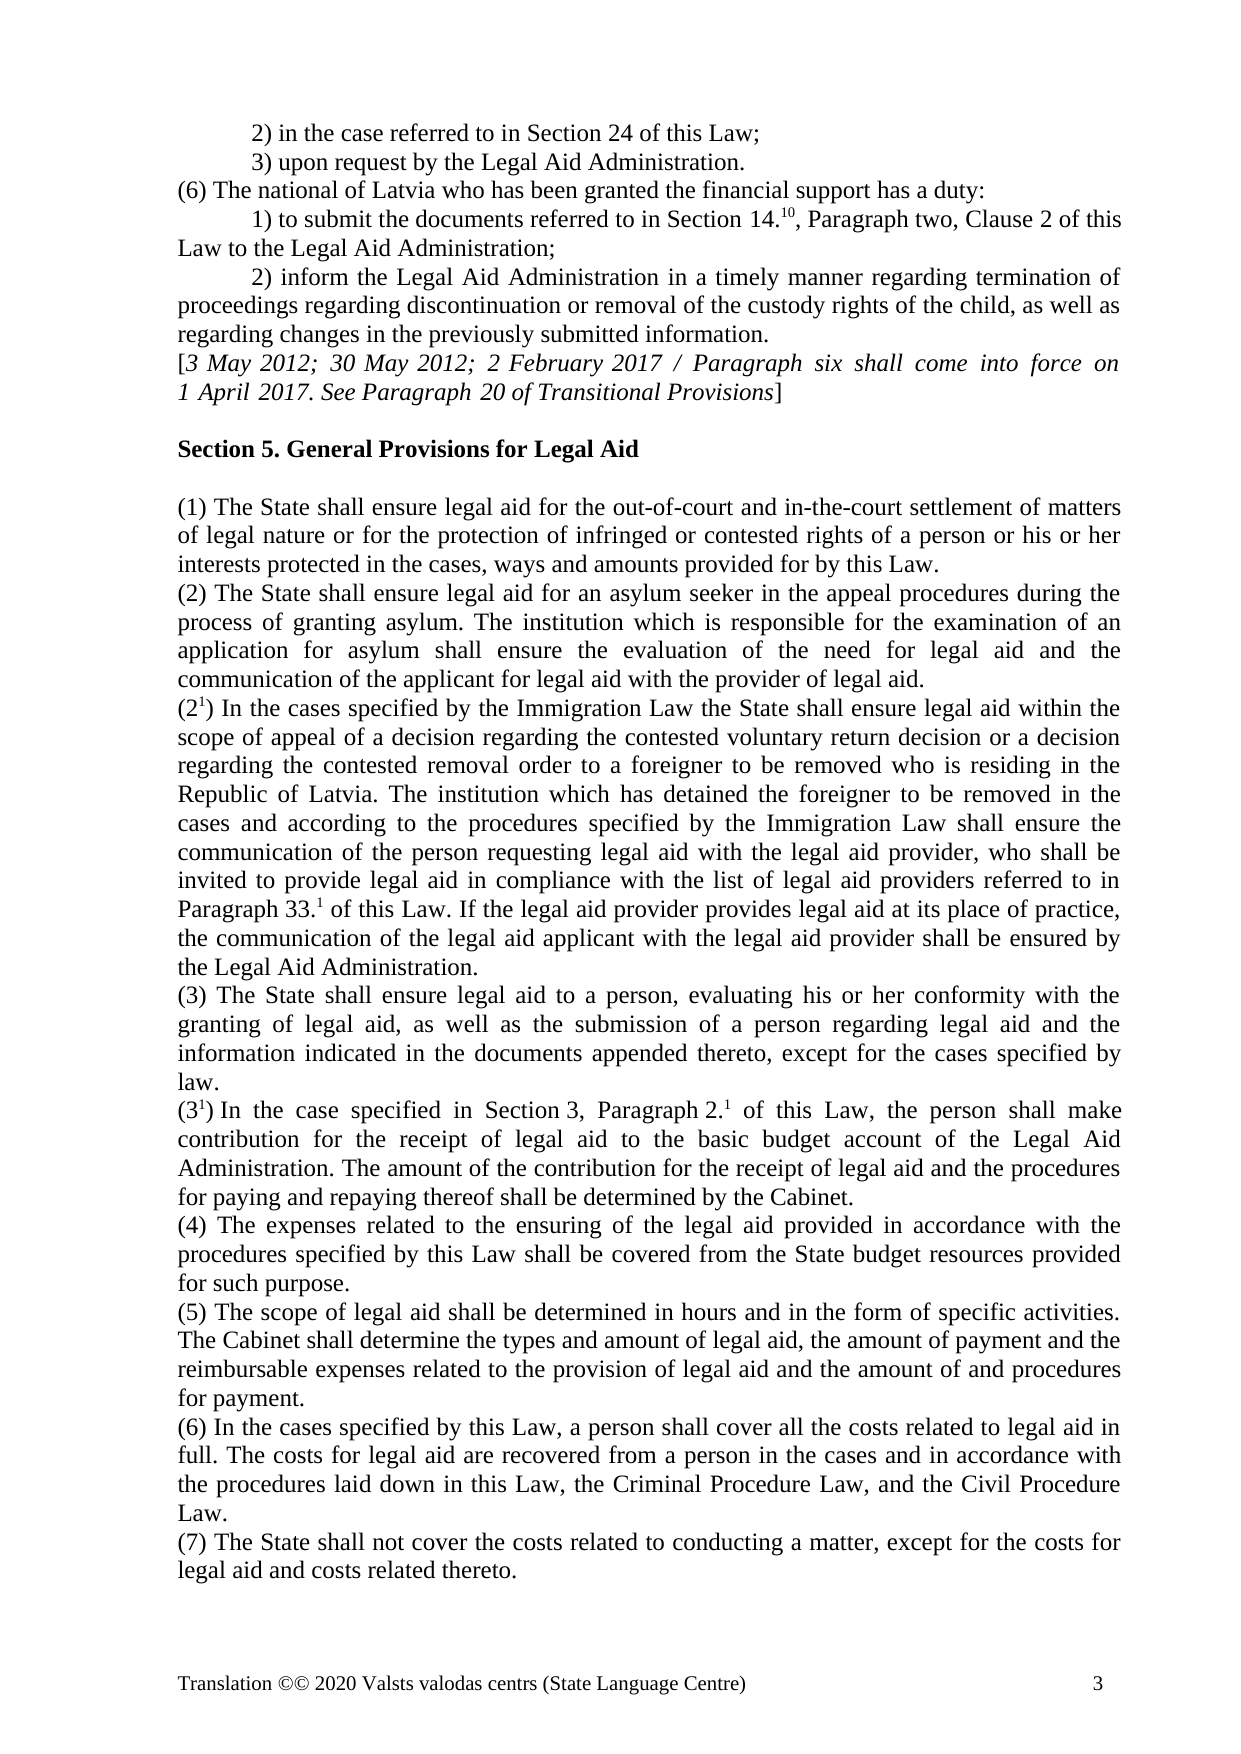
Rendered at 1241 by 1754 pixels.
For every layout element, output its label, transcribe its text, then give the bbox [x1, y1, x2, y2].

text (6) In the cases specified by this Law, a person shall cover all the costs related to legal aid in full. The costs for legal aid are recovered from a person in the cases and in accordance with the procedures laid down in this Law, the Criminal Procedure Law, and the Civil Procedure Law. [177, 1412, 1122, 1527]
text (1) The State shall ensure legal aid for the out-of-court and in-the-court settlement of matters of legal nature or for the protection of infringed or contested rights of a person or his or her interests protected in the cases, ways and amounts provided for by this Law. [177, 492, 1122, 578]
text 1) to submit the documents referred to in Section 14.10, Paragraph two, Clause 2 of this Law to the Legal Aid Administration; [177, 204, 1122, 262]
text (31) In the case specified in Section 3, Paragraph 2.1 of this Law, the person shall make contribution for the receipt of legal aid to the basic budget account of the Legal Aid Administration. The amount of the contribution for the receipt of legal aid and the procedures for paying and repaying thereof shall be determined by the Cabinet. [177, 1096, 1122, 1211]
text (6) The national of Latvia who has been granted the financial support has a duty: [177, 176, 1122, 204]
text (21) In the cases specified by the Immigration Law the State shall ensure legal aid within the scope of appeal of a decision regarding the contested voluntary return decision or a decision regarding the contested removal order to a foreigner to be removed who is residing in the Republic of Latvia. The institution which has detained the foreigner to be removed in the cases and according to the procedures specified by the Immigration Law shall ensure the communication of the person requesting legal aid with the legal aid provider, who shall be invited to provide legal aid in compliance with the list of legal aid providers referred to in Paragraph 33.1 of this Law. If the legal aid provider provides legal aid at its place of practice, the communication of the legal aid applicant with the legal aid provider shall be ensured by the Legal Aid Administration. [177, 693, 1122, 981]
text [3 May 2012; 30 May 2012; 2 February 2017 / Paragraph six shall come into force on 1 April 2017. See Paragraph 20 of Transitional Provisions] [177, 348, 1122, 406]
text 2) in the case referred to in Section 24 of this Law; [177, 118, 1122, 147]
text (4) The expenses related to the ensuring of the legal aid provided in accordance with the procedures specified by this Law shall be covered from the State budget resources provided for such purpose. [177, 1211, 1122, 1297]
text (7) The State shall not cover the costs related to conducting a matter, except for the costs for legal aid and costs related thereto. [177, 1527, 1122, 1584]
text 2) inform the Legal Aid Administration in a timely manner regarding termination of proceedings regarding discontinuation or removal of the custody rights of the child, as well as regarding changes in the previously submitted information. [177, 262, 1122, 348]
text (5) The scope of legal aid shall be determined in hours and in the form of specific activities. The Cabinet shall determine the types and amount of legal aid, the amount of payment and the reimbursable expenses related to the provision of legal aid and the amount of and procedures for payment. [177, 1297, 1122, 1412]
text (2) The State shall ensure legal aid for an asylum seeker in the appeal procedures during the process of granting asylum. The institution which is responsible for the examination of an application for asylum shall ensure the evaluation of the need for legal aid and the communication of the applicant for legal aid with the provider of legal aid. [177, 578, 1122, 693]
text (3) The State shall ensure legal aid to a person, evaluating his or her conformity with the granting of legal aid, as well as the submission of a person regarding legal aid and the information indicated in the documents appended thereto, except for the cases specified by law. [177, 981, 1122, 1096]
text 3) upon request by the Legal Aid Administration. [177, 147, 1122, 176]
text Section 5. General Provisions for Legal Aid [177, 434, 1122, 463]
